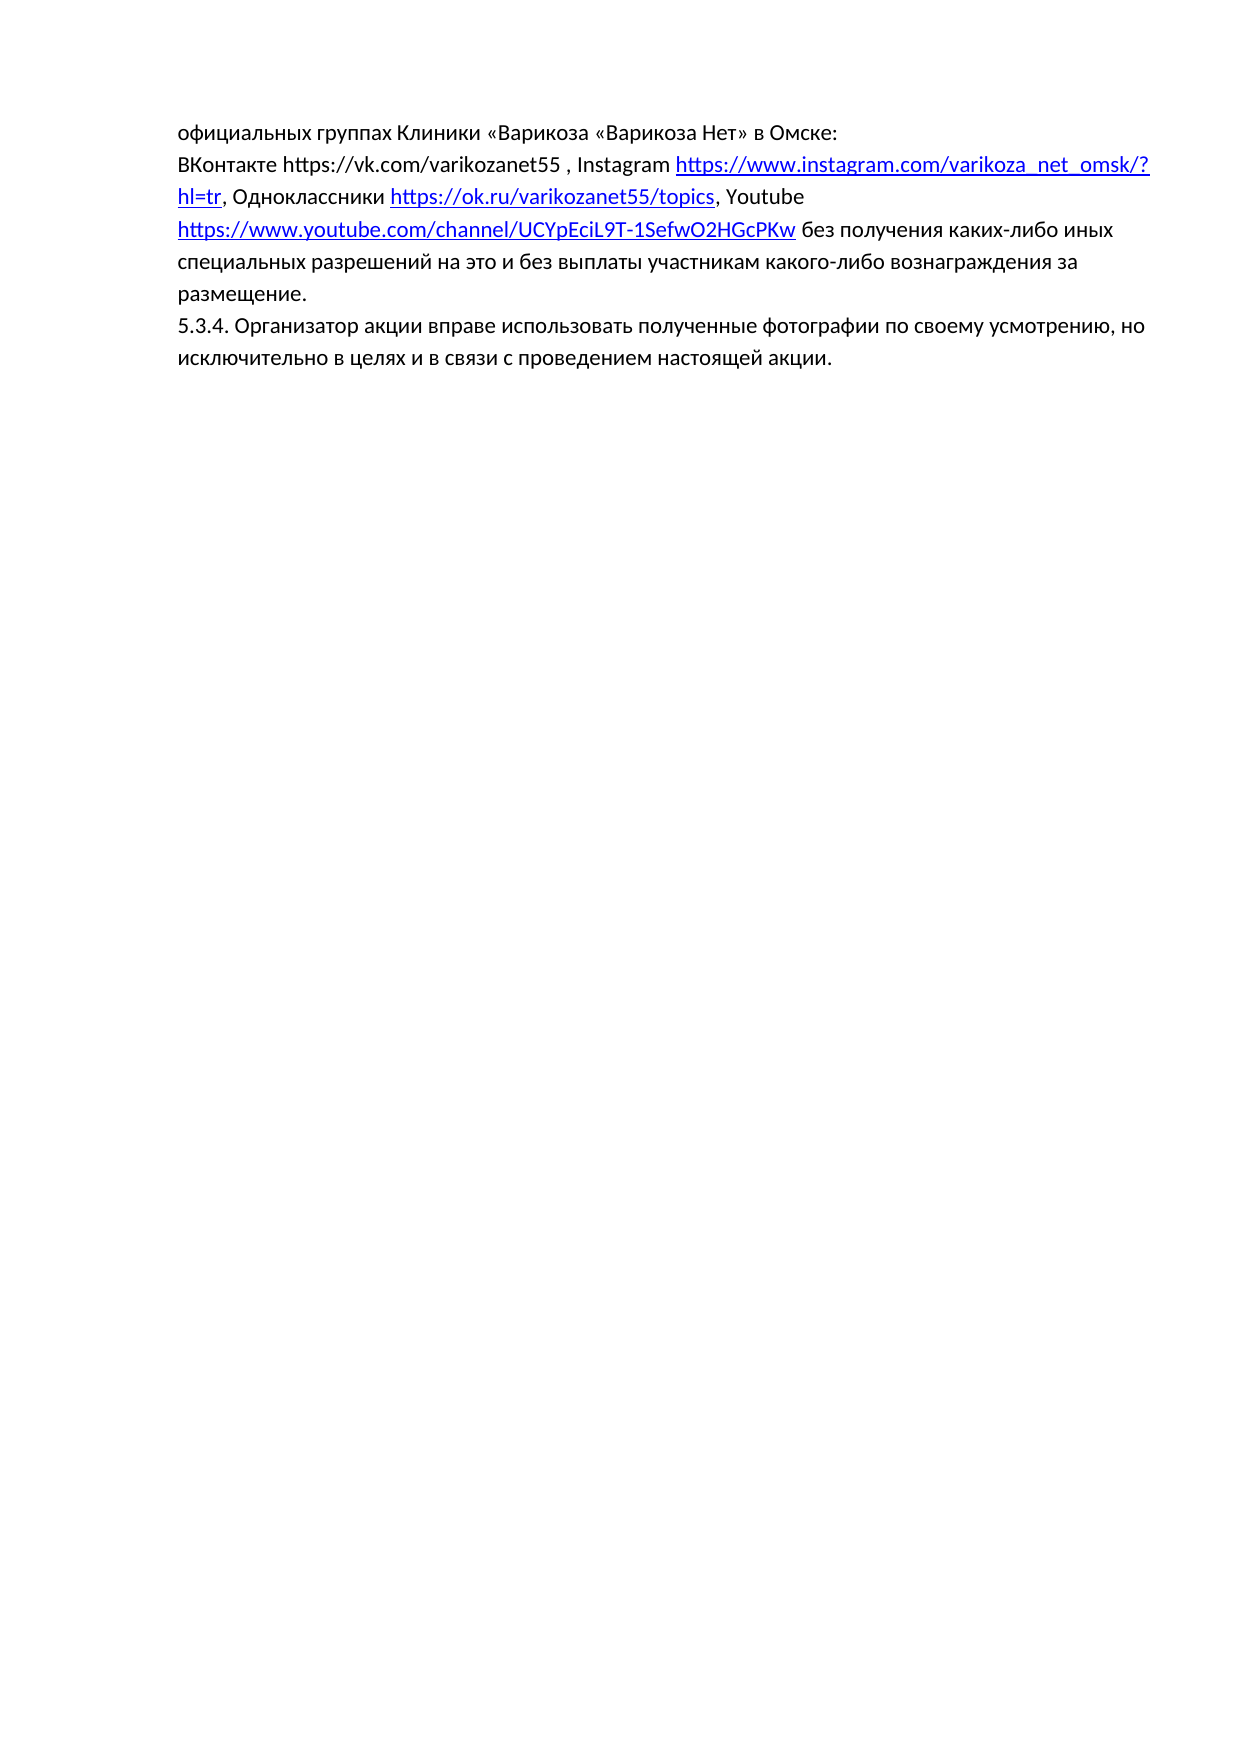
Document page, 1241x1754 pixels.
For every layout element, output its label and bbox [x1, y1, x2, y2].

list [177, 118, 1152, 371]
